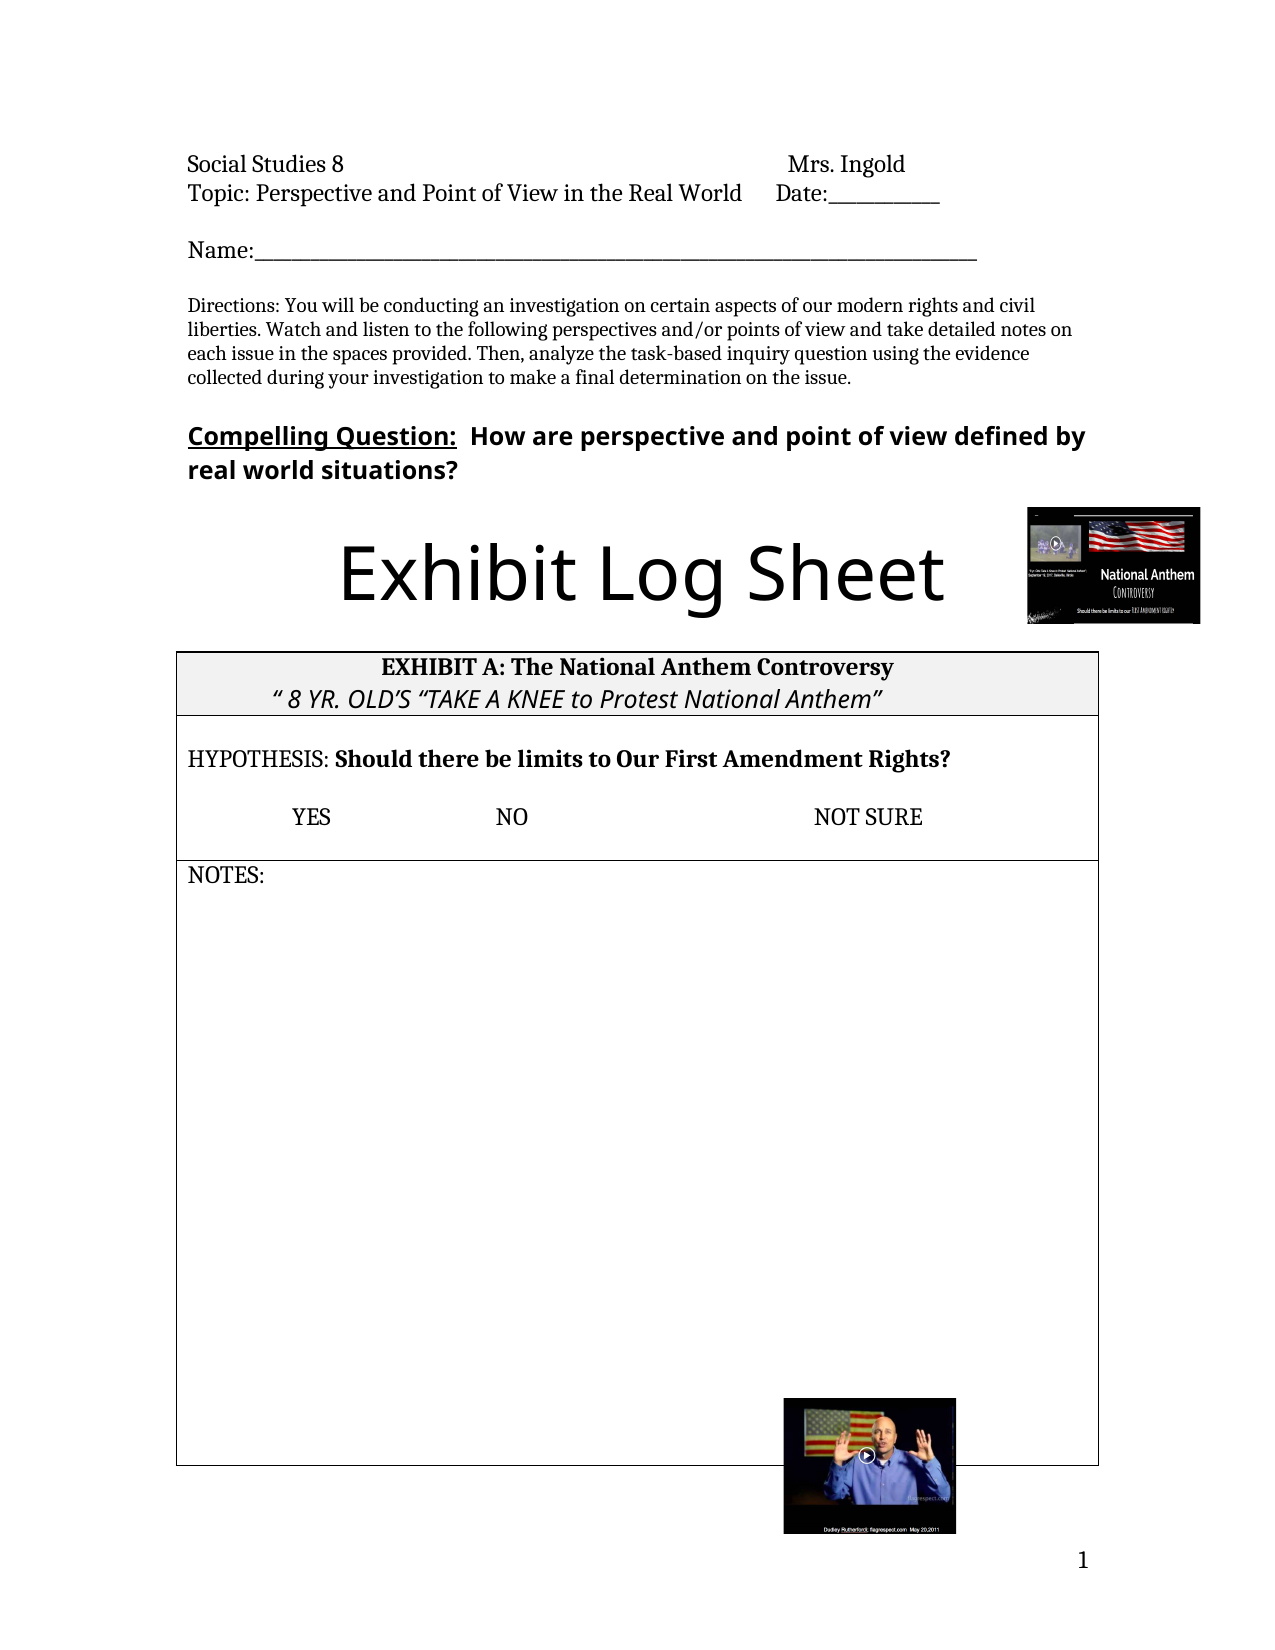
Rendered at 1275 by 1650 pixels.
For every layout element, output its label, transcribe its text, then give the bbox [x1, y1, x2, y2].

picture [783, 1398, 957, 1534]
text Topic: Perspective and Point of View in the Real World Date:____________ [187, 179, 1087, 207]
table_cell NOTES: [177, 861, 1098, 1465]
text Social Studies 8 Mrs. Ingold [187, 150, 1087, 179]
text Directions: You will be conducting an investigation on certain aspects of our modern rights and civil liberties. Watch and listen to the following perspectives and/or points of view and take detailed notes on each issue in the spaces provided. Then, analyze the task-based inquiry question using the evidence collected during your investigation to make a final determination on the issue. [187, 294, 1087, 389]
table_cell HYPOTHESIS: Should there be limits to Our First Amendment Rights? YES NO NOT SURE [177, 716, 1098, 860]
picture [1027, 507, 1201, 624]
text Name:______________________________________________________________________________ [187, 236, 1087, 265]
text Exhibit Log Sheet [337, 521, 1027, 623]
text Compelling Question: How are perspective and point of view defined by real world situations? [187, 418, 1087, 486]
table_header EXHIBIT A: The National Anthem Controversy “ 8 YR. OLD’S “TAKE A KNEE to Protest National Anthem” [177, 653, 1098, 715]
